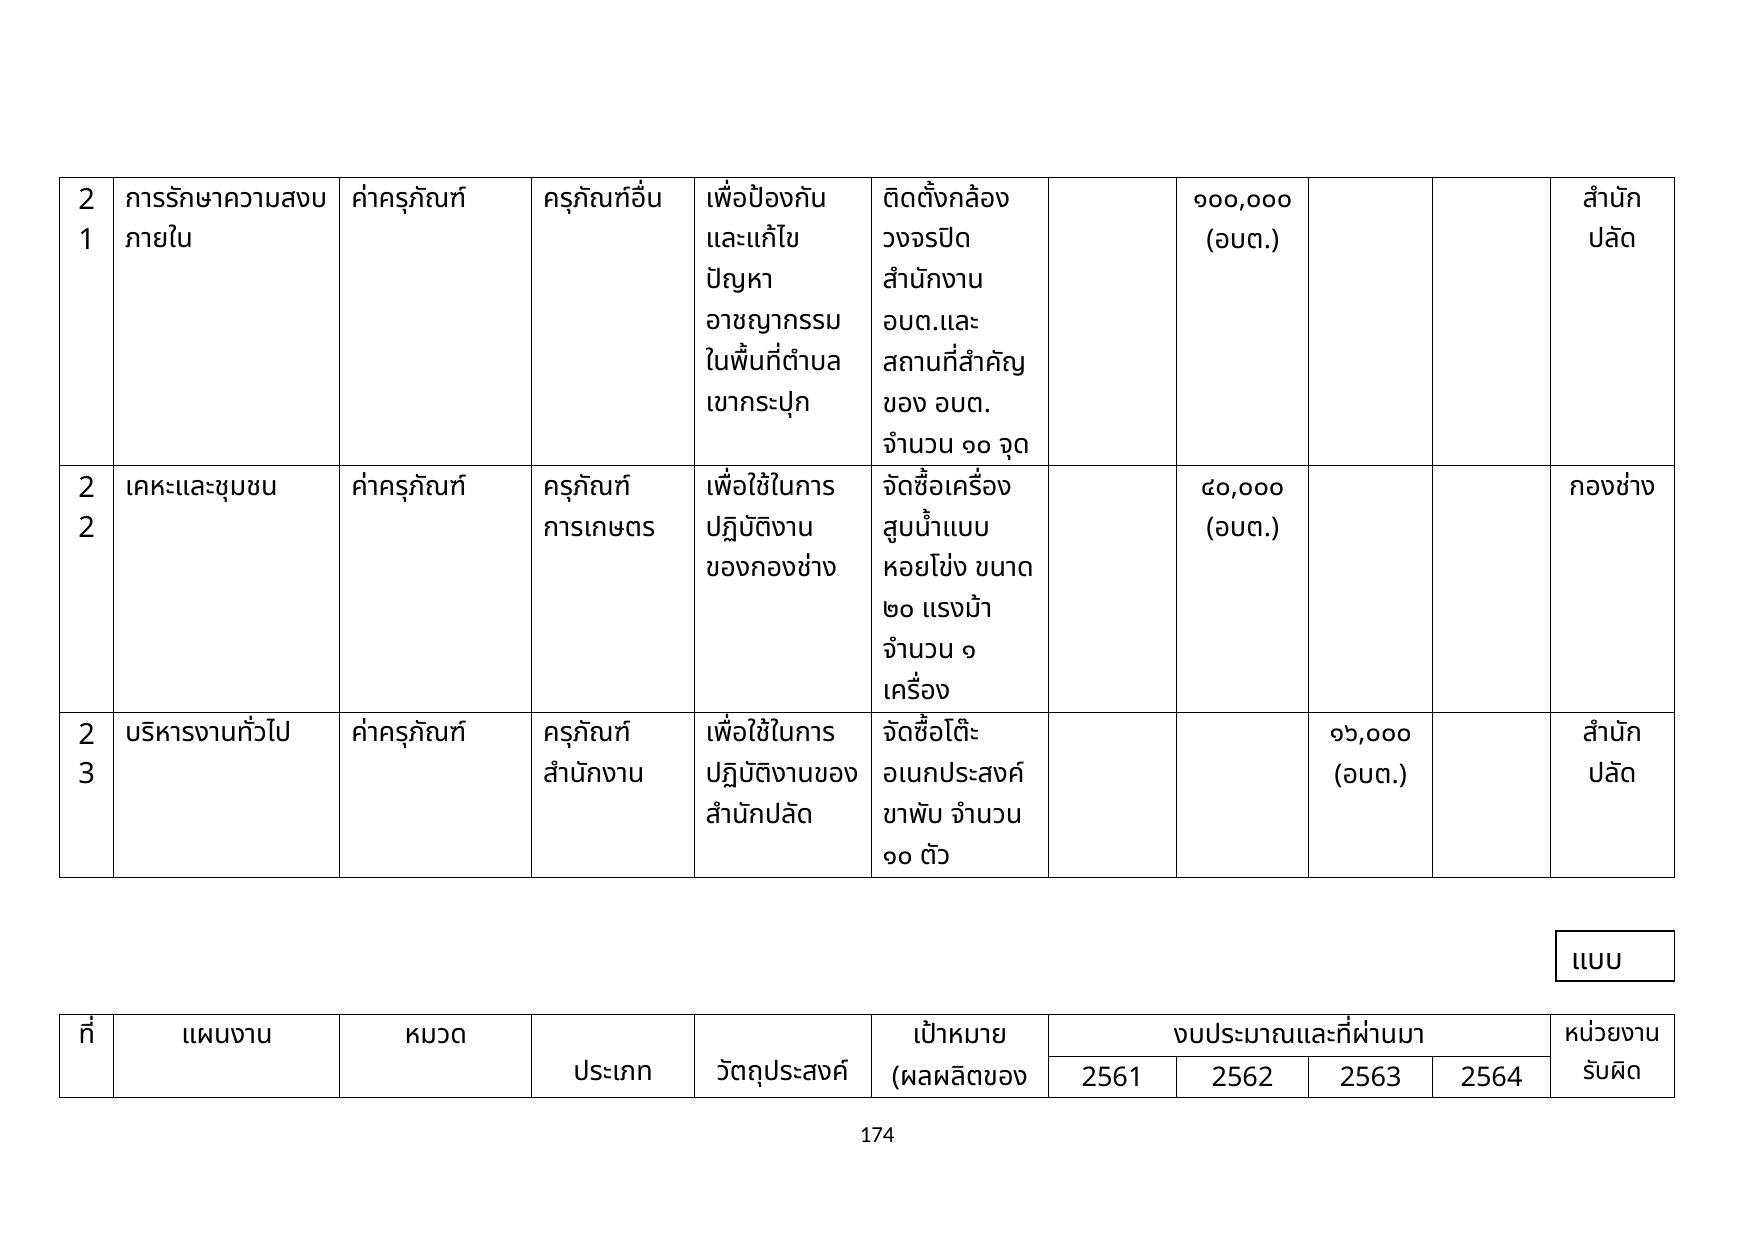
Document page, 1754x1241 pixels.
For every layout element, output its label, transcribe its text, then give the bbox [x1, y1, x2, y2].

table_cell กองช่าง [1551, 466, 1674, 712]
table_header งบประมาณและที่ผ่านมา [1049, 1015, 1550, 1056]
table_cell [1177, 713, 1308, 877]
table_cell 2562 (บาท) [1177, 1057, 1308, 1097]
table_cell ๑๖,๐๐๐ (อบต.) [1309, 713, 1432, 877]
table_cell สำนักปลัด [1551, 178, 1674, 465]
table_cell [1049, 466, 1176, 712]
table_cell บริหารงานทั่วไป [114, 713, 339, 877]
table_cell เพื่อใช้ในการปฏิบัติงานของกองช่าง [695, 466, 871, 712]
table_cell ๑๐๐,๐๐๐ (อบต.) [1177, 178, 1308, 465]
table_cell [1433, 466, 1550, 712]
table_cell ค่าครุภัณฑ์ [340, 178, 531, 465]
table_cell [1309, 178, 1432, 465]
table_cell สำนักปลัด [1551, 713, 1674, 877]
table_cell [1433, 713, 1550, 877]
table_cell [1049, 178, 1176, 465]
table_cell [1433, 178, 1550, 465]
table_cell ค่าครุภัณฑ์ [340, 713, 531, 877]
table_cell [1049, 713, 1176, 877]
table_header วัตถุประสงค์ [695, 1015, 871, 1097]
table_cell จัดซื้อโต๊ะอเนกประสงค์ขาพับ จำนวน ๑๐ ตัว [872, 713, 1048, 877]
table_cell [1309, 466, 1432, 712]
table_cell จัดซื้อเครื่องสูบน้ำแบบหอยโข่ง ขนาด ๒๐ แรงม้า จำนวน ๑ เครื่อง [872, 466, 1048, 712]
table_cell ครุภัณฑ์การเกษตร [532, 466, 694, 712]
table_cell เคหะและชุมชน [114, 466, 339, 712]
table_cell ครุภัณฑ์อื่น [532, 178, 694, 465]
table_header แผนงาน [114, 1015, 339, 1097]
table_header เป้าหมาย (ผลผลิตของครุภัณฑ์) [872, 1015, 1048, 1097]
table_header หมวด [340, 1015, 531, 1097]
table_cell ติดตั้งกล้องวงจรปิดสำนักงาน อบต.และสถานที่สำคัญของ อบต. จำนวน ๑๐ จุด [872, 178, 1048, 465]
table_header ที่ [60, 1015, 113, 1097]
table_cell 23 [60, 713, 113, 877]
table_cell เพื่อใช้ในการปฏิบัติงานของสำนักปลัด [695, 713, 871, 877]
table_cell 21 [60, 178, 113, 465]
table_header ประเภท [532, 1015, 694, 1097]
table_cell 2561 (บาท) [1049, 1057, 1176, 1097]
table_cell เพื่อป้องกันและแก้ไขปัญหาอาชญากรรมในพื้นที่ตำบลเขากระปุก [695, 178, 871, 465]
table_cell ค่าครุภัณฑ์ [340, 466, 531, 712]
table_cell การรักษาความสงบภายใน [114, 178, 339, 465]
table_cell 22 [60, 466, 113, 712]
table_cell 2563 (บาท) [1309, 1057, 1432, 1097]
table_cell 2564 (บาท) [1433, 1057, 1550, 1097]
table_cell ๔๐,๐๐๐ (อบต.) [1177, 466, 1308, 712]
table_cell ครุภัณฑ์สำนักงาน [532, 713, 694, 877]
table_header หน่วยงานรับผิดชอบหลัก [1551, 1015, 1674, 1097]
